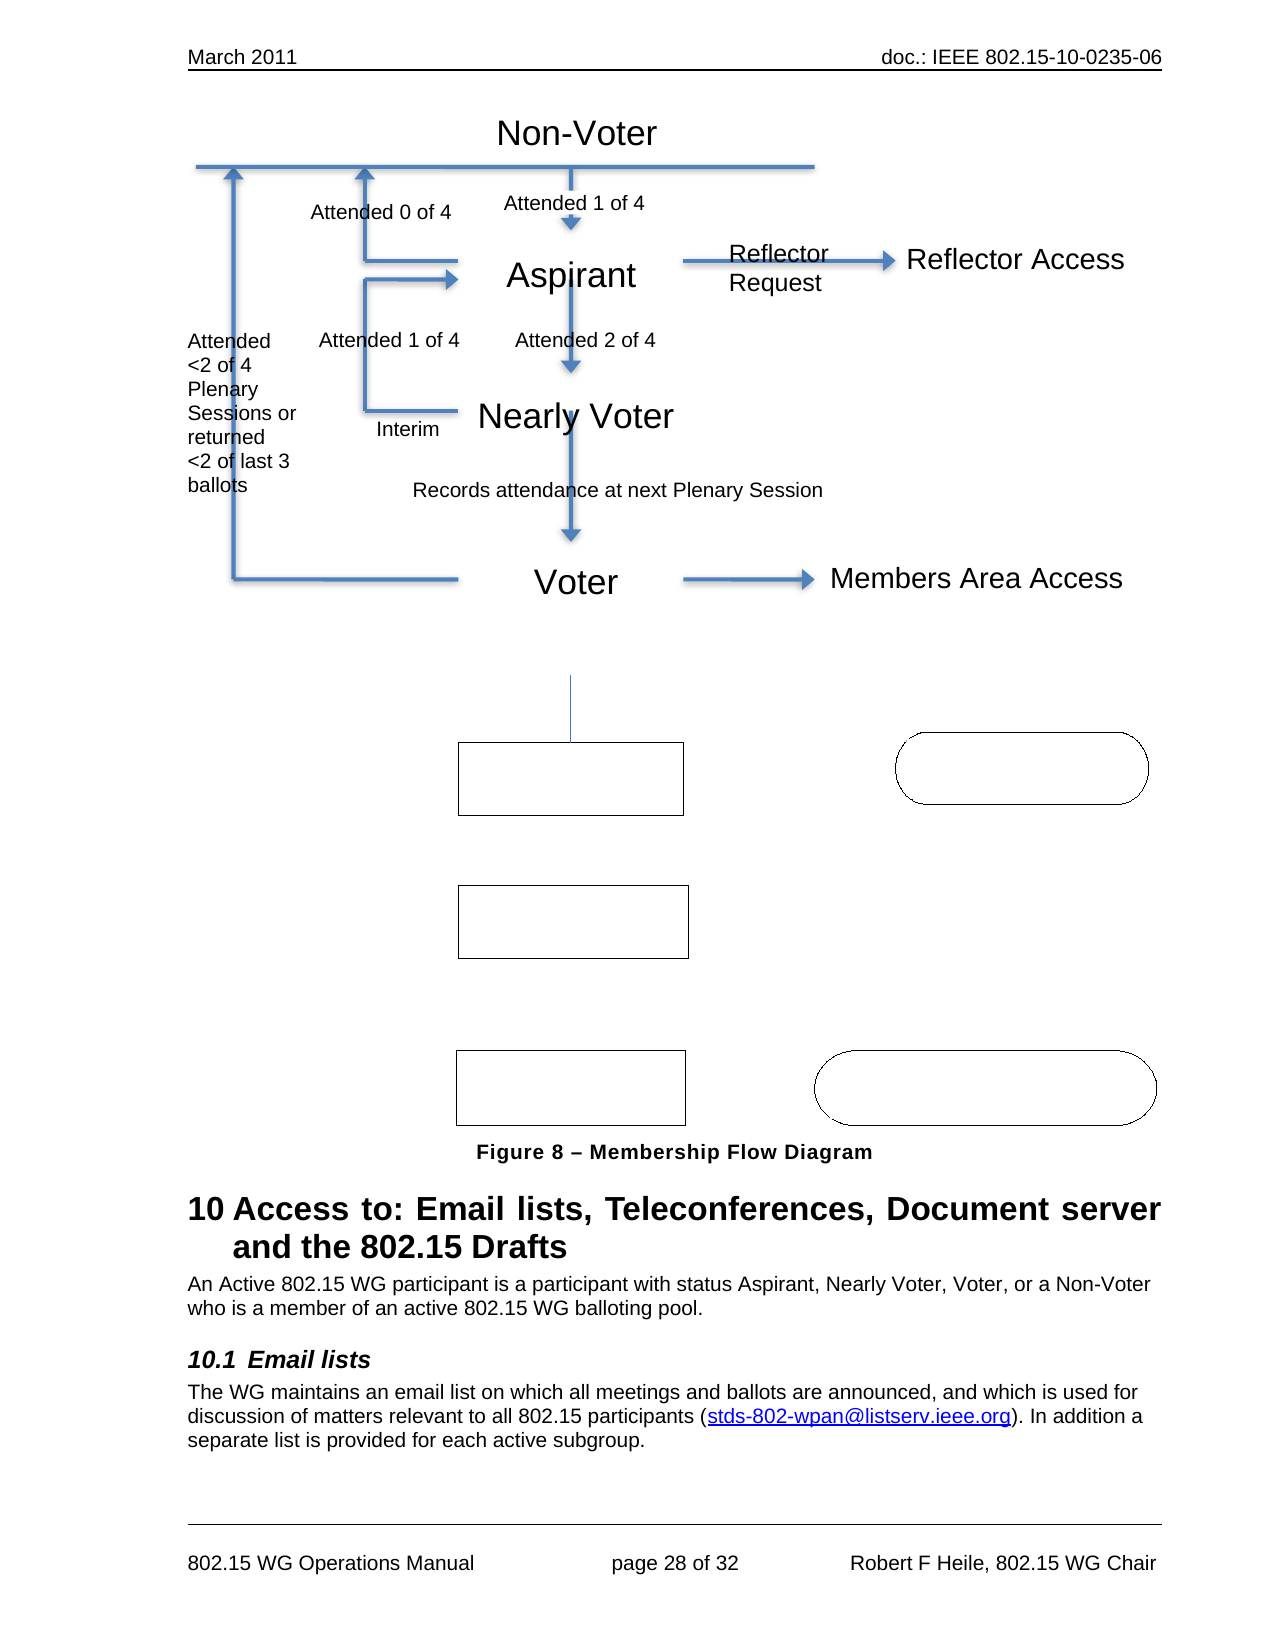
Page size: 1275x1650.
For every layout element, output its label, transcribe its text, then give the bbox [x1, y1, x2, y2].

title Figure 8 – Membership Flow Diagram [187, 1139, 1162, 1163]
text An Active 802.15 WG participant is a participant with status Aspirant, Nearly Voter, Voter, or a Non-Voter who is a member of an active 802.15 WG balloting pool. [187, 1272, 1162, 1319]
subtitle Access to: Email lists, Teleconferences, Document server and the 802.15 Drafts [187, 1188, 1162, 1265]
subtitle Email lists [187, 1344, 1162, 1373]
text The WG maintains an email list on which all meetings and ballots are announced, and which is used for discussion of matters relevant to all 802.15 participants (stds-802-wpan@listserv.ieee.org). In addition a separate list is provided for each active subgroup. [187, 1379, 1162, 1451]
